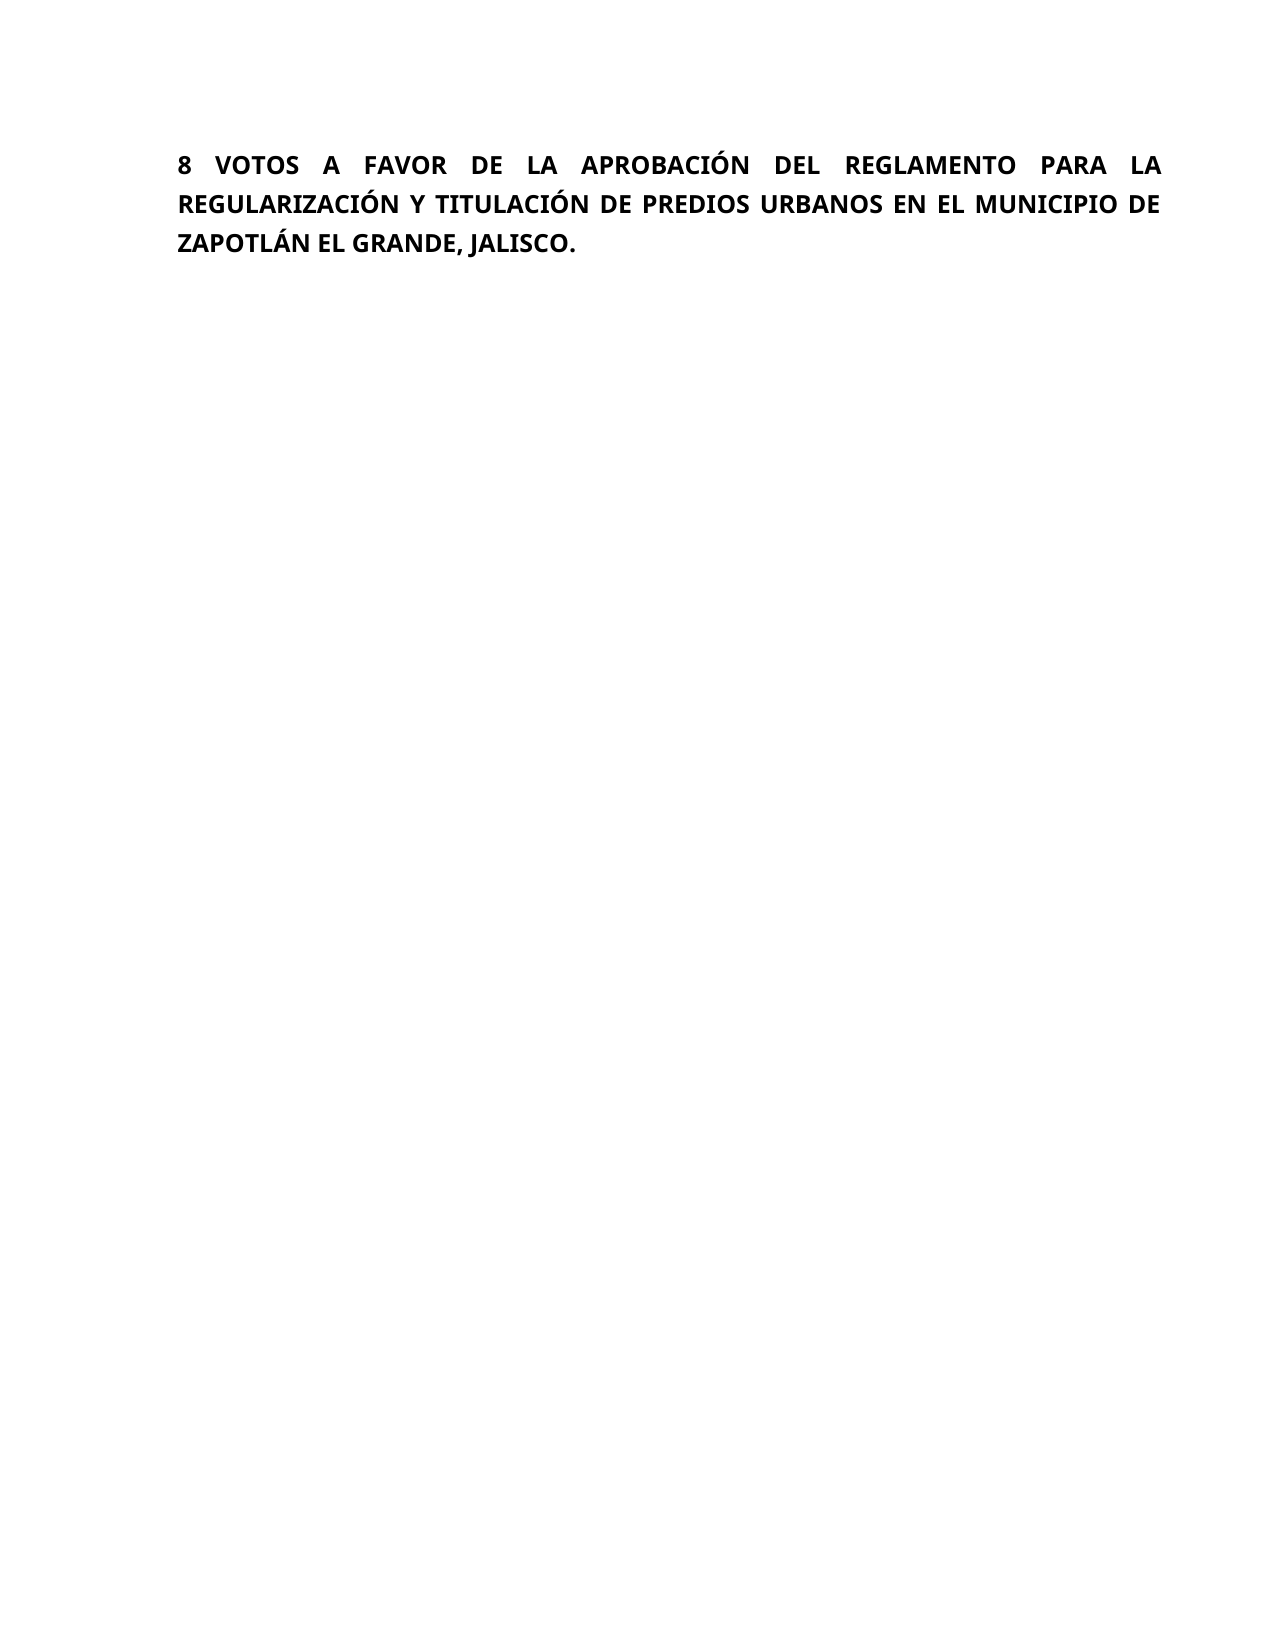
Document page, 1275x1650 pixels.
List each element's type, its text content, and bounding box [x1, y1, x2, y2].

text 8 VOTOS A FAVOR DE LA APROBACIÓN DEL REGLAMENTO PARA LA REGULARIZACIÓN Y TITULACIÓN DE PREDIOS URBANOS EN EL MUNICIPIO DE ZAPOTLÁN EL GRANDE, JALISCO. [177, 148, 1161, 260]
